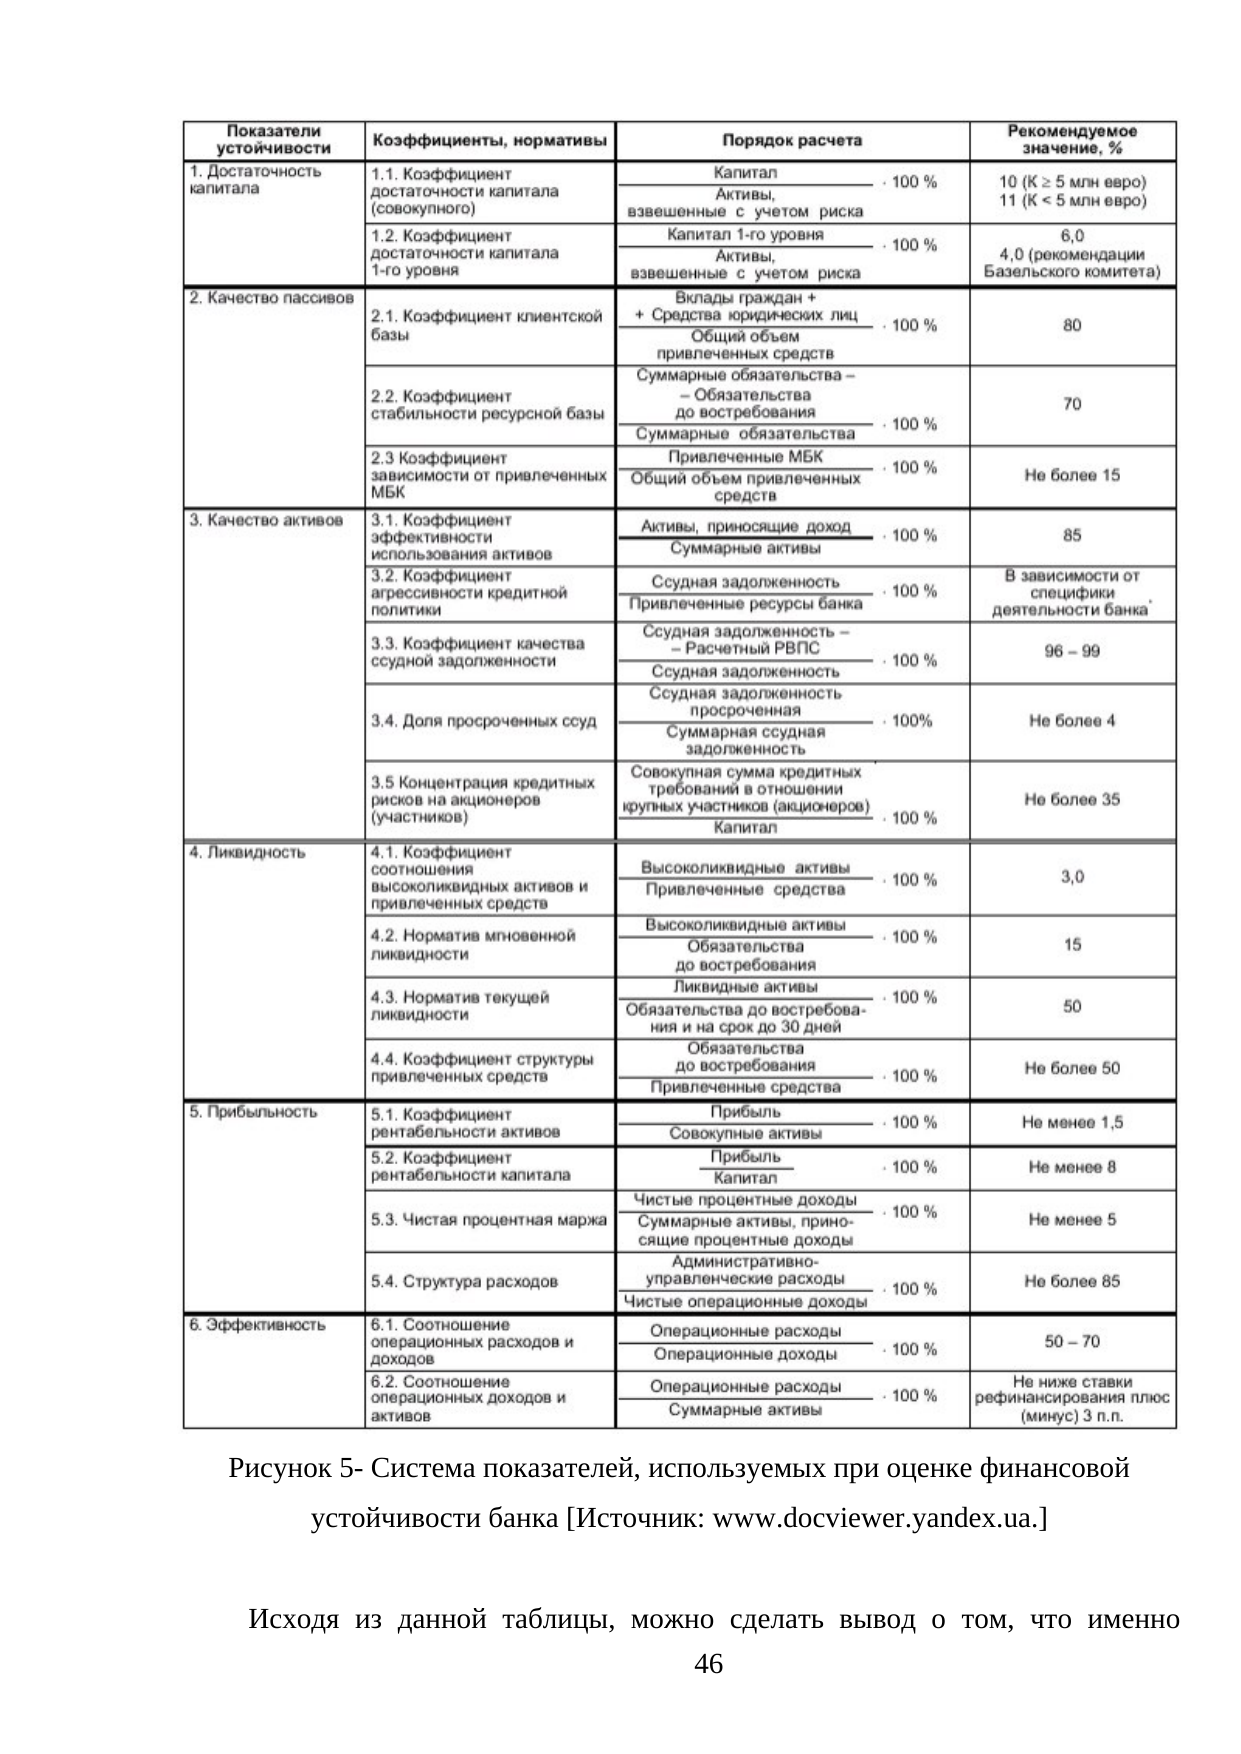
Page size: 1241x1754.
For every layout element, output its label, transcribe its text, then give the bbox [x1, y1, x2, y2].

picture [177, 118, 1182, 1434]
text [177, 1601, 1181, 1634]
text Рисунок 5- Система показателей, используемых при оценке финансовой устойчивости банка [Источник: www.docviewer.yandex.ua.] [177, 1450, 1181, 1534]
